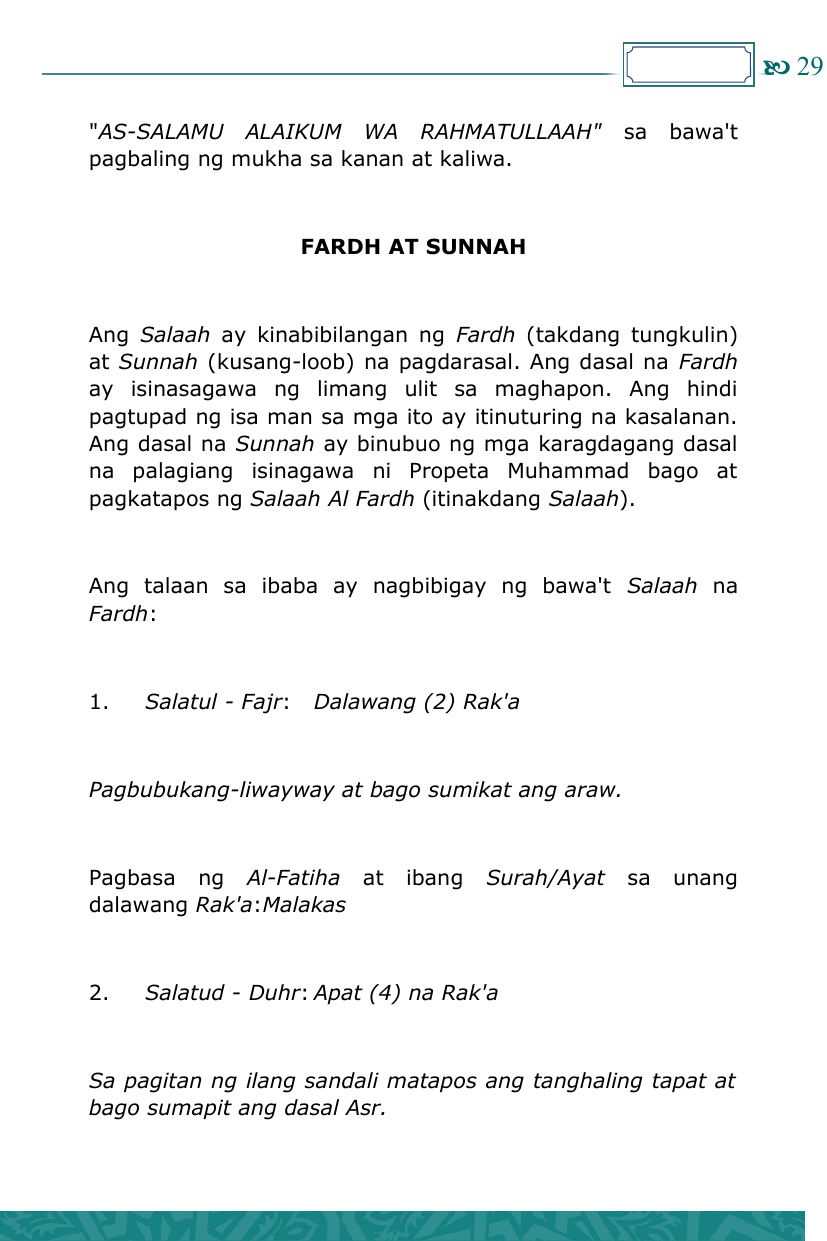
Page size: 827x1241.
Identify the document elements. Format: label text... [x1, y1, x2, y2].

picture [0, 1211, 805, 1241]
text Ang Salaah ay kinabibilangan ng Fardh (takdang tungkulin) at Sunnah (kusang-loob) na pagdarasal. Ang dasal na Fardh ay isinasagawa ng limang ulit sa maghapon. Ang hindi pagtupad ng isa man sa mga ito ay itinuturing na kasalanan. Ang dasal na Sunnah ay binubuo ng mga karagdagang dasal na palagiang isinagawa ni Propeta Muhammad bago at pagkatapos ng Salaah Al Fardh (itinakdang Salaah). [89, 321, 738, 510]
text Oras: Sa pagitan ng ilang sandali matapos ang tanghaling tapat at bago sumapit ang dasal Asr. [0, 1067, 738, 1120]
text 1. Salatul - Fajr: Dalawang (2) Rak'a [89, 688, 738, 713]
text FARDH AT SUNNAH [89, 233, 738, 259]
text 2. Salatud - Duhr: Apat (4) na Rak'a [89, 979, 738, 1004]
text "AS-SALAMU ALAIKUM WA RAHMATULLAAH" sa bawa't pagbaling ng mukha sa kanan at kaliwa. [89, 118, 738, 171]
text Oras: Pagbubukang-liwayway at bago sumikat ang araw. [0, 776, 738, 801]
text Pagbasa ng Al-Fatiha at ibang Surah/Ayat sa unang dalawang Rak'a:Malakas [89, 864, 738, 917]
text Ang talaan sa ibaba ay nagbibigay ng bawa't Salaah na Fardh: [89, 573, 738, 626]
